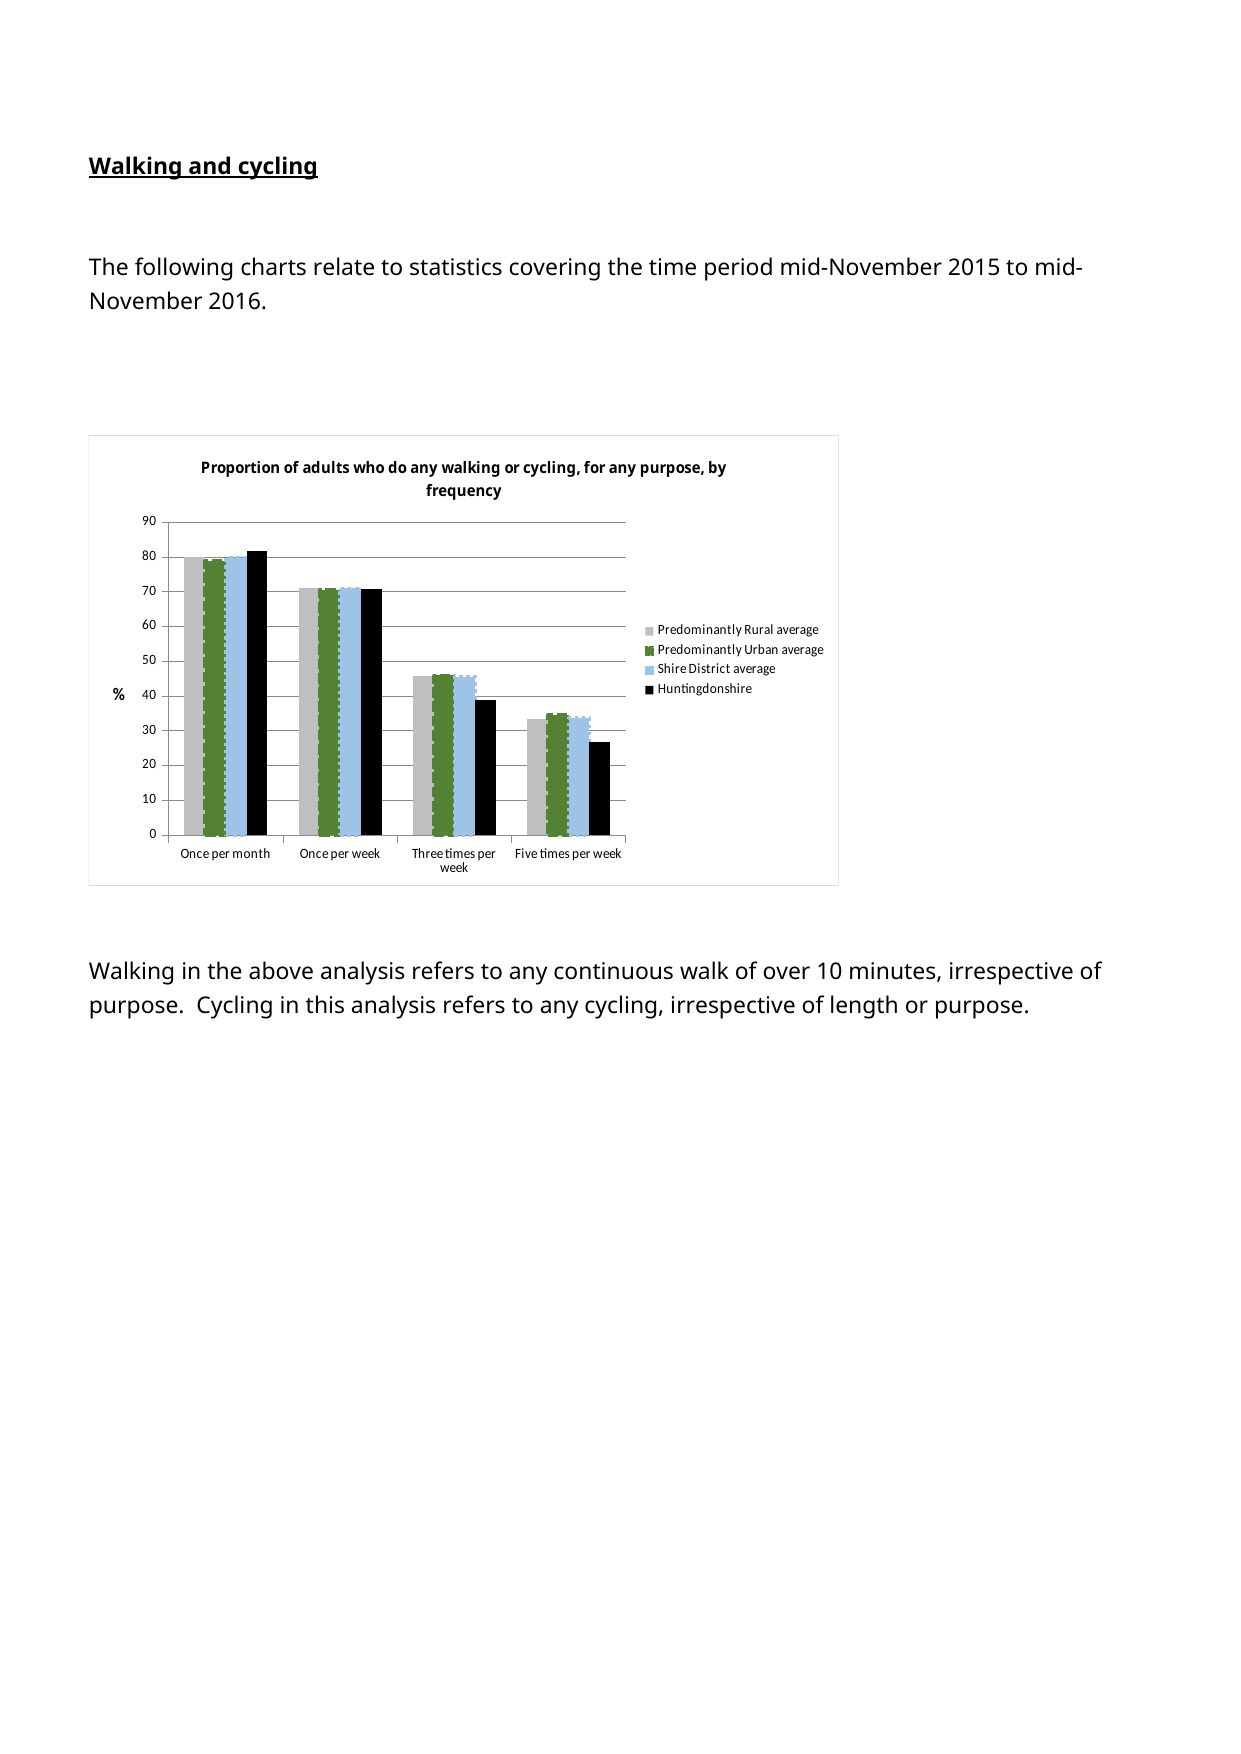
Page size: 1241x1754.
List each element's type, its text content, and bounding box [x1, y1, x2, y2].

text The following charts relate to statistics covering the time period mid-November 2015 to mid-November 2016. [89, 251, 1152, 316]
text Walking and cycling [89, 150, 1152, 181]
text Walking in the above analysis refers to any continuous walk of over 10 minutes, irrespective of purpose. Cycling in this analysis refers to any cycling, irrespective of length or purpose. [89, 955, 1152, 1020]
